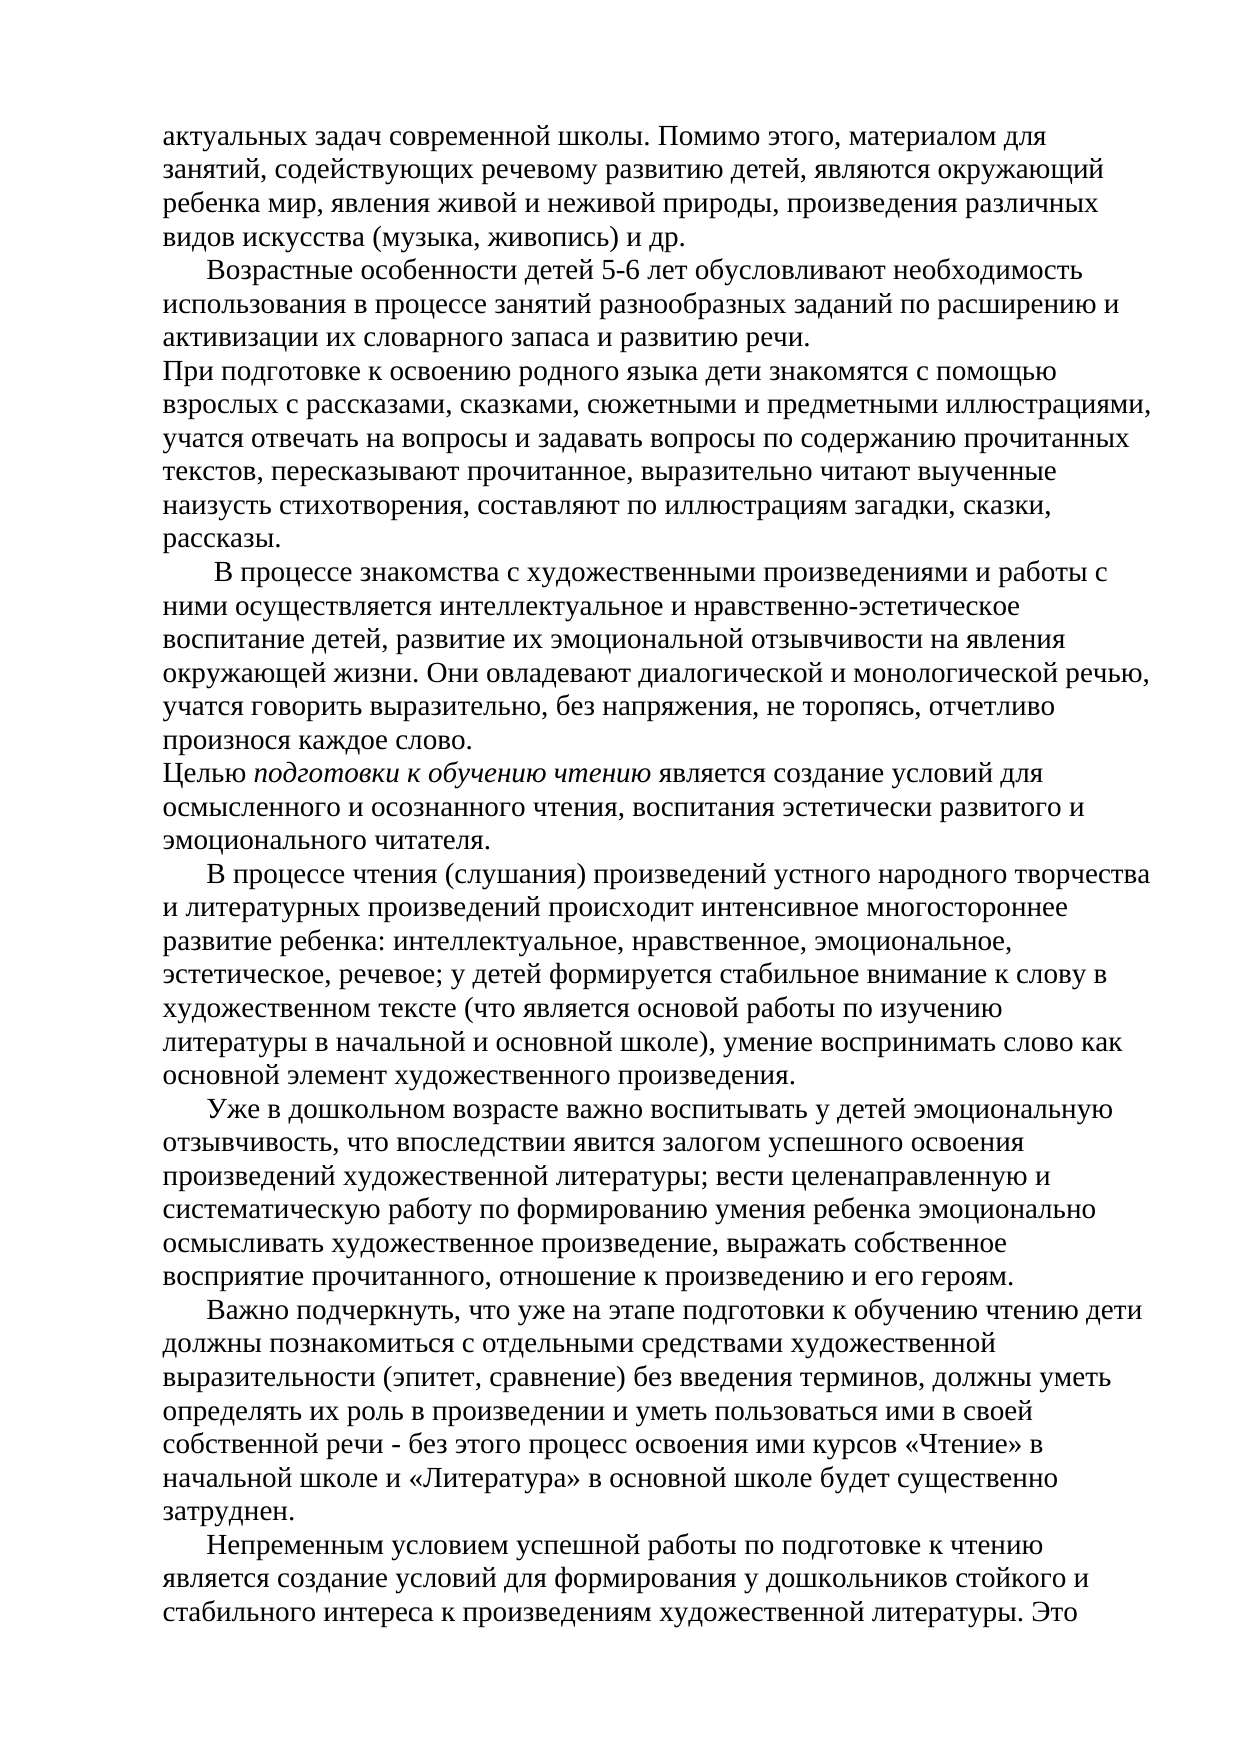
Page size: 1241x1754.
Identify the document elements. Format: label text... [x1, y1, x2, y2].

text В процессе знакомства с художественными произведениями и работы с ними осуществляется интеллектуальное и нравственно-эстетическое воспитание детей, развитие их эмоциональной отзывчивости на явления окружающей жизни. Они овладевают диалогической и монологической речью, учатся говорить выразительно, без напряжения, не торопясь, отчетливо произнося каждое слово. [162, 554, 1152, 755]
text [162, 118, 1152, 353]
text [162, 755, 1152, 1627]
text При подготовке к освоению родного языка дети знакомятся с помощью взрослых с рассказами, сказками, сюжетными и предметными иллюстрациями, учатся отвечать на вопросы и задавать вопросы по содержанию прочитанных текстов, пересказывают прочитанное, выразительно читают выученные наизусть стихотворения, составляют по иллюстрациям загадки, сказки, рассказы. [162, 353, 1152, 554]
